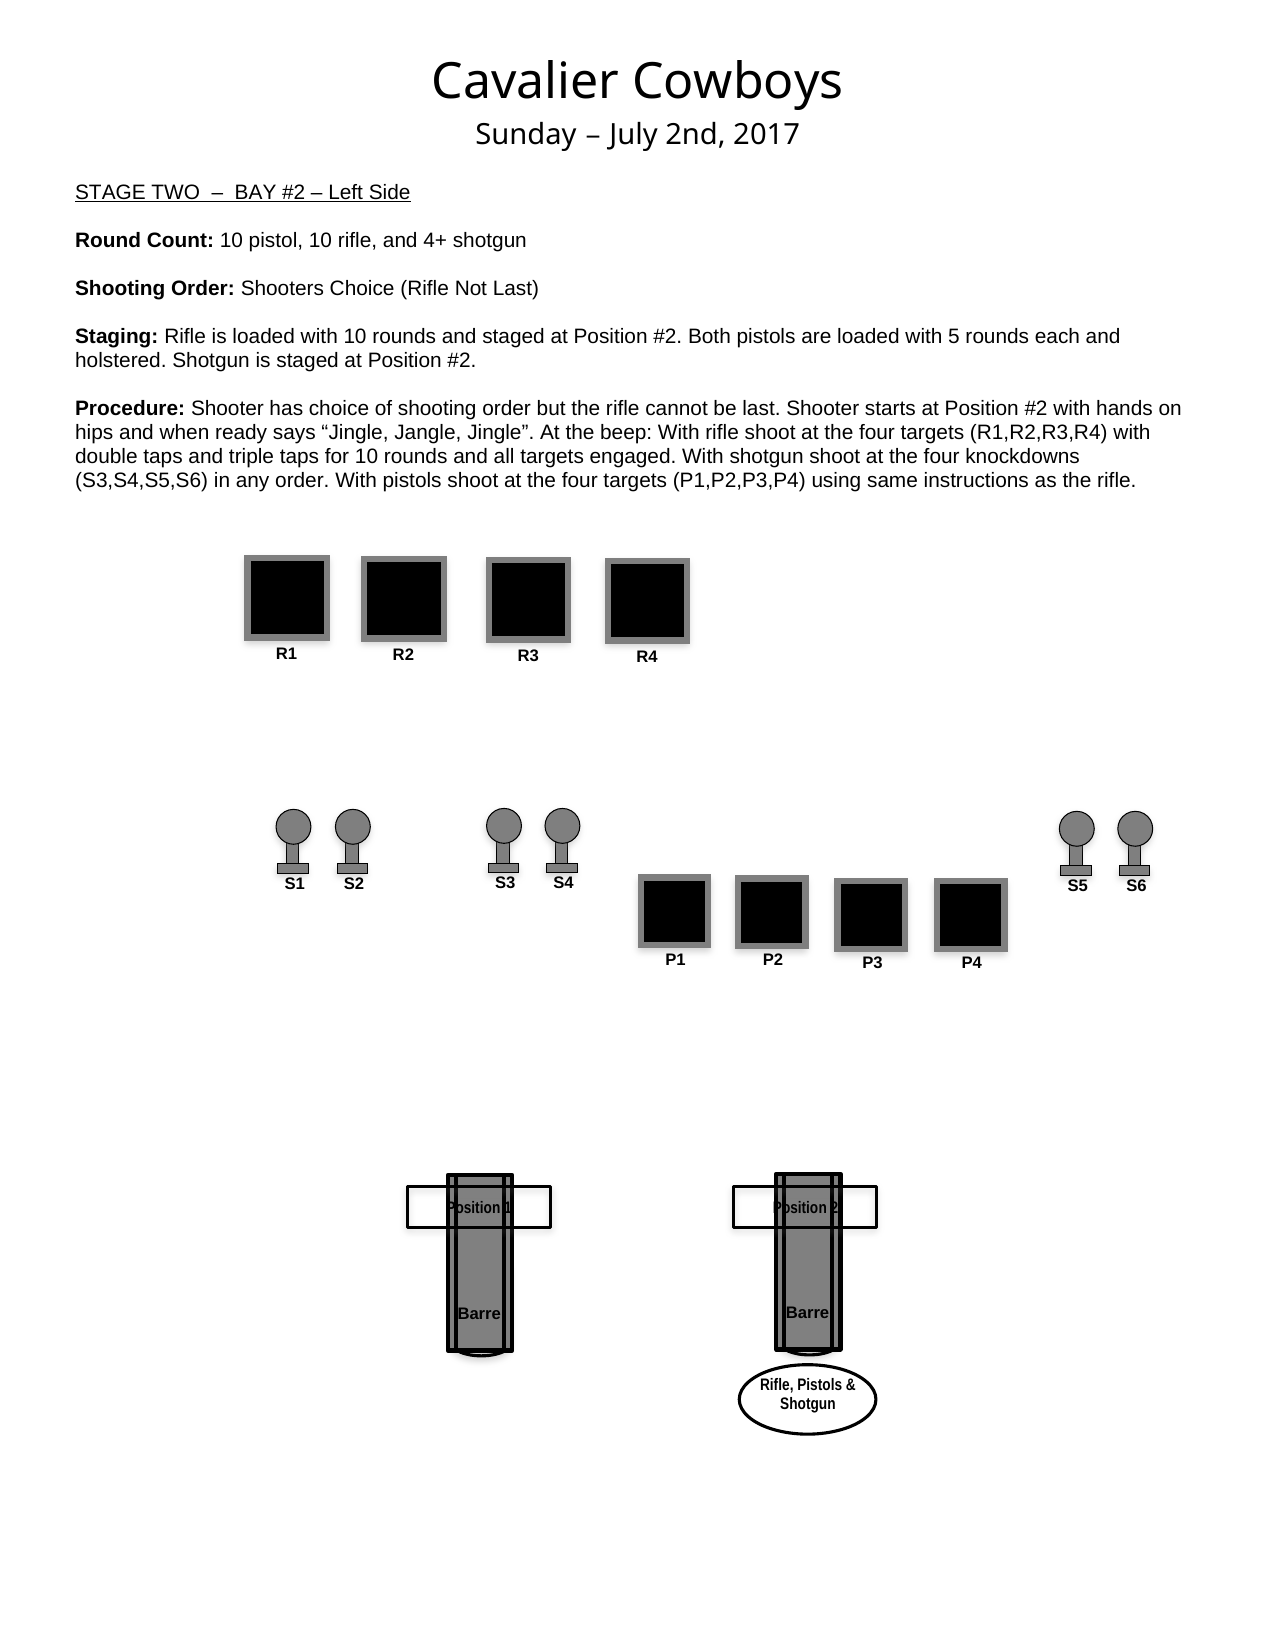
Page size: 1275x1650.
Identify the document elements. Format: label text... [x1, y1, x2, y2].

text Shooting Order: Shooters Choice (Rifle Not Last) [75, 276, 1200, 300]
text Round Count: 10 pistol, 10 rifle, and 4+ shotgun [75, 228, 1200, 252]
text Staging: Rifle is loaded with 10 rounds and staged at Position #2. Both pistols are loaded with 5 rounds each and holstered. Shotgun is staged at Position #2. [75, 324, 1200, 372]
subtitle STAGE TWO – BAY #2 – Left Side [75, 180, 1200, 204]
text Procedure: Shooter has choice of shooting order but the rifle cannot be last. Shooter starts at Position #2 with hands on hips and when ready says “Jingle, Jangle, Jingle”. At the beep: With rifle shoot at the four targets (R1,R2,R3,R4) with double taps and triple taps for 10 rounds and all targets engaged. With shotgun shoot at the four knockdowns (S3,S4,S5,S6) in any order. With pistols shoot at the four targets (P1,P2,P3,P4) using same instructions as the rifle. [75, 396, 1200, 491]
